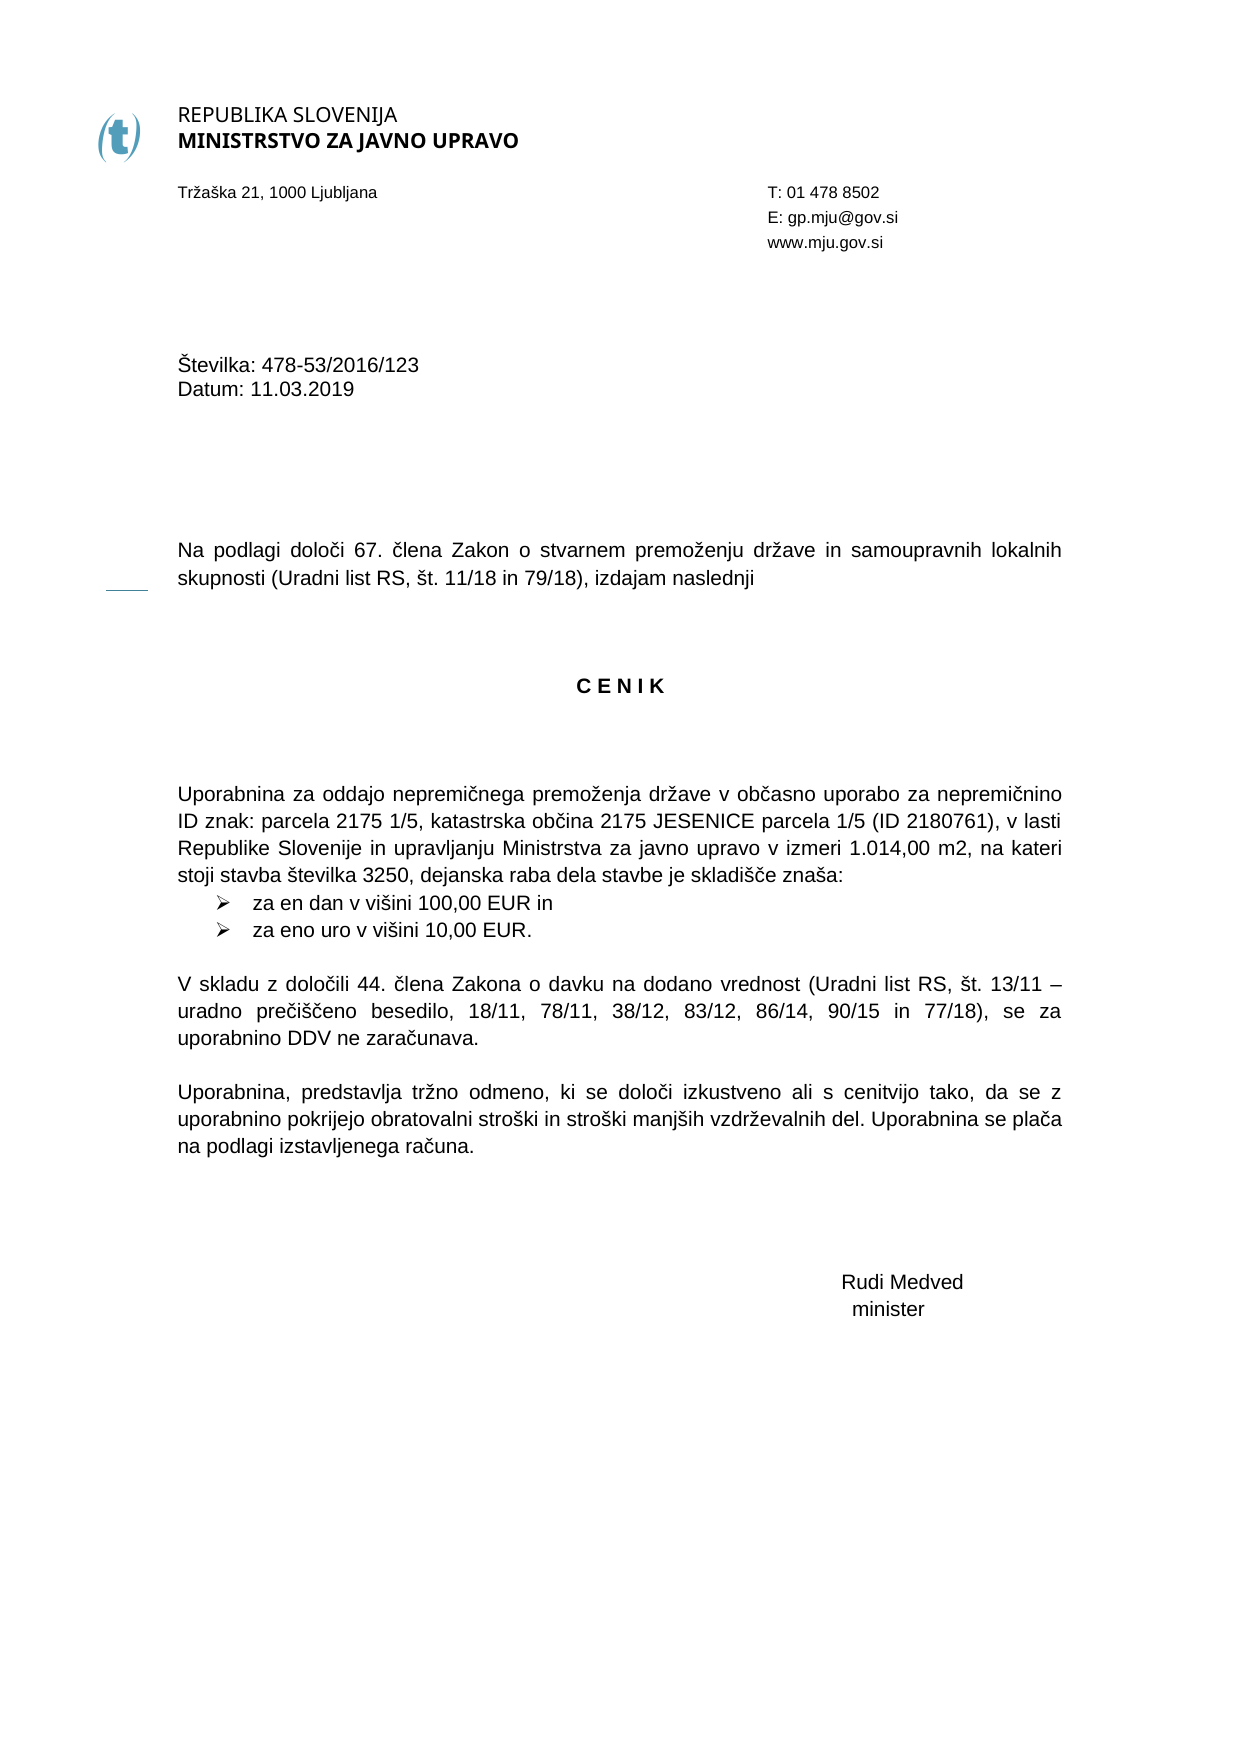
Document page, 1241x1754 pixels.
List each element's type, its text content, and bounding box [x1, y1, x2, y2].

text Na podlagi določi 67. člena Zakon o stvarnem premoženju države in samoupravnih lokalnih skupnosti (Uradni list RS, št. 11/18 in 79/18), izdajam naslednji [177, 536, 1063, 590]
text Datum: 11.03.2019 [177, 377, 1063, 401]
text V skladu z določili 44. člena Zakona o davku na dodano vrednost (Uradni list RS, št. 13/11 – uradno prečiščeno besedilo, 18/11, 78/11, 38/12, 83/12, 86/14, 90/15 in 77/18), se za uporabnino DDV ne zaračunava. [177, 969, 1063, 1051]
text Rudi Medved [767, 1267, 1063, 1294]
text Uporabnina, predstavlja tržno odmeno, ki se določi izkustveno ali s cenitvijo tako, da se z uporabnino pokrijejo obratovalni stroški in stroški manjših vzdrževalnih del. Uporabnina se plača na podlagi izstavljenega računa. [177, 1078, 1063, 1159]
text Uporabnina za oddajo nepremičnega premoženja države v občasno uporabo za nepremičnino ID znak: parcela 2175 1/5, katastrska občina 2175 JESENICE parcela 1/5 (ID 2180761), v lasti Republike Slovenije in upravljanju Ministrstva za javno upravo v izmeri 1.014,00 m2, na kateri stoji stavba številka 3250, dejanska raba dela stavbe je skladišče znaša: [177, 780, 1063, 888]
list za eno uro v višini 10,00 EUR. [215, 915, 1063, 942]
text minister [177, 1294, 1063, 1322]
text Številka: 478-53/2016/123 [177, 353, 1063, 377]
text C E N I K [177, 672, 1063, 699]
list za en dan v višini 100,00 EUR in [215, 888, 1063, 915]
